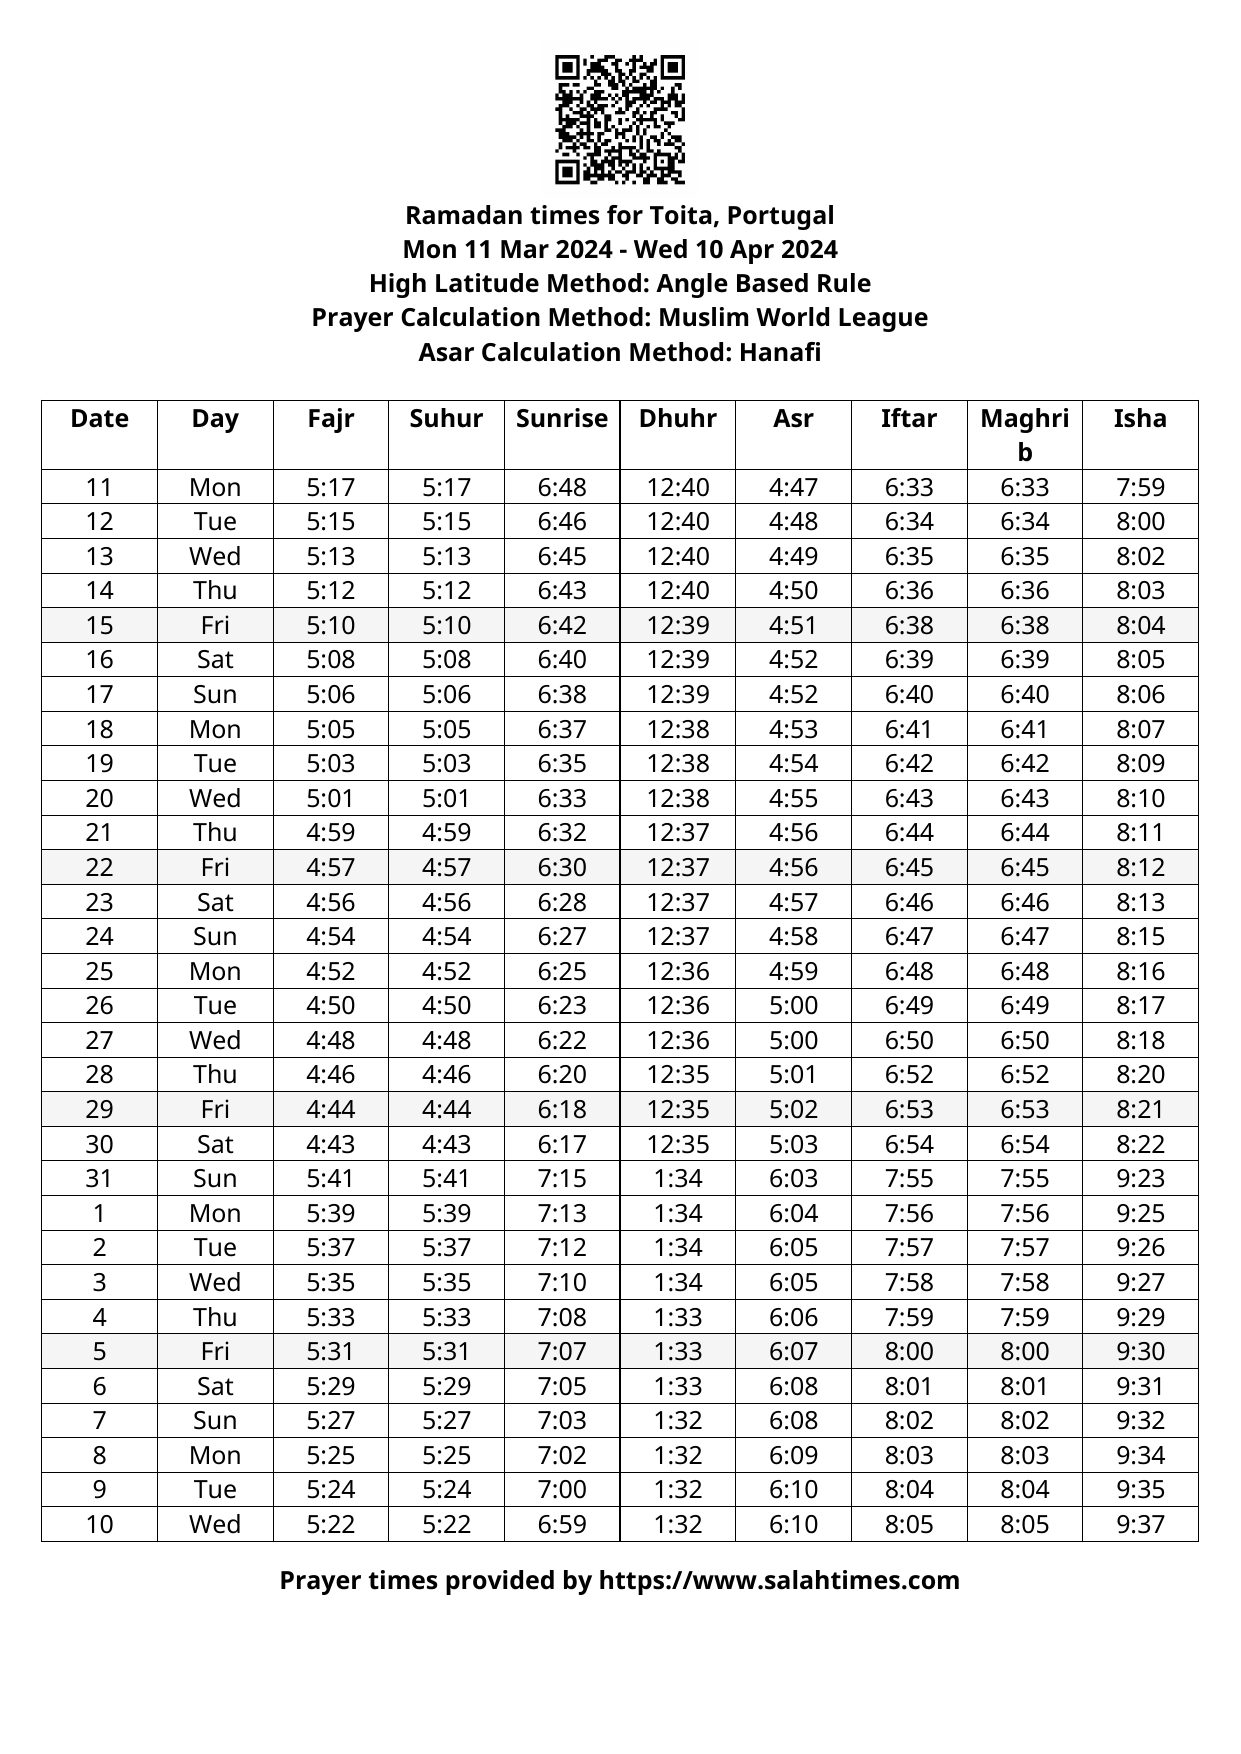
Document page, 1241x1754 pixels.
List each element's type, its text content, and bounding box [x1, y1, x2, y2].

table_cell 12:40 [621, 504, 735, 538]
table_cell 6:25 [505, 954, 619, 987]
table_cell 6:36 [852, 574, 967, 607]
table_cell 4:46 [274, 1058, 388, 1091]
table_cell 4:54 [389, 919, 504, 953]
table_cell 8:06 [1083, 677, 1198, 711]
table_cell 8:01 [968, 1369, 1082, 1402]
table_cell 15 [42, 608, 157, 642]
table_cell Fri [158, 1092, 273, 1126]
table_cell 6:38 [505, 677, 619, 711]
table_cell 6:50 [852, 1023, 967, 1057]
table_cell 5:41 [389, 1161, 504, 1195]
table_cell 4:55 [736, 781, 851, 814]
table_cell Thu [158, 1300, 273, 1333]
table_cell 6:45 [505, 539, 619, 572]
table_cell Thu [158, 1058, 273, 1091]
table_cell 6:45 [852, 850, 967, 884]
table_cell 8:04 [1083, 608, 1198, 642]
table_cell 5:22 [389, 1507, 504, 1541]
table_cell 6:40 [852, 677, 967, 711]
table_cell 12:35 [621, 1092, 735, 1126]
table_cell 8:15 [1083, 919, 1198, 953]
table_cell 6:40 [968, 677, 1082, 711]
table_cell 6:41 [852, 712, 967, 745]
table_cell 14 [42, 574, 157, 607]
table_cell 5:29 [389, 1369, 504, 1402]
table_cell 12:37 [621, 919, 735, 953]
table_cell 7:13 [505, 1196, 619, 1229]
table_header Suhur [389, 401, 504, 469]
table_cell Tue [158, 1231, 273, 1264]
table_cell 6:53 [968, 1092, 1082, 1126]
table_cell 4:59 [274, 816, 388, 849]
table_cell 6:39 [968, 643, 1082, 676]
table_cell 3 [42, 1265, 157, 1299]
table_cell 6:52 [968, 1058, 1082, 1091]
table_cell 8:00 [968, 1334, 1082, 1368]
table_cell Sat [158, 885, 273, 918]
table_cell 31 [42, 1161, 157, 1195]
table_cell 6:08 [736, 1369, 851, 1402]
table_cell 4:57 [274, 850, 388, 884]
table_cell 6:33 [968, 470, 1082, 503]
table_cell 10 [42, 1507, 157, 1541]
table_cell 8:02 [968, 1404, 1082, 1437]
table_cell 12:38 [621, 746, 735, 780]
table_cell 6:40 [505, 643, 619, 676]
table_cell 6:33 [852, 470, 967, 503]
table_cell 7:12 [505, 1231, 619, 1264]
table_cell 6:34 [852, 504, 967, 538]
table_cell 6:46 [852, 885, 967, 918]
table_cell 8 [42, 1438, 157, 1472]
table_cell 1:34 [621, 1161, 735, 1195]
table_cell 5:15 [274, 504, 388, 538]
table_header Day [158, 401, 273, 469]
table_cell 8:20 [1083, 1058, 1198, 1091]
table_cell 19 [42, 746, 157, 780]
text Mon 11 Mar 2024 - Wed 10 Apr 2024 [42, 232, 1198, 266]
table_cell Sat [158, 1127, 273, 1160]
table_cell Fri [158, 1334, 273, 1368]
table_cell 5:41 [274, 1161, 388, 1195]
table_cell 6:52 [852, 1058, 967, 1091]
table_cell 12:40 [621, 470, 735, 503]
table_cell 12:37 [621, 850, 735, 884]
table_cell 8:12 [1083, 850, 1198, 884]
table_cell 5:37 [274, 1231, 388, 1264]
text Asar Calculation Method: Hanafi [42, 334, 1198, 368]
table_cell 7:00 [505, 1473, 619, 1506]
table_cell 25 [42, 954, 157, 987]
table_cell 9:30 [1083, 1334, 1198, 1368]
table_cell Tue [158, 989, 273, 1022]
table_cell 5:13 [389, 539, 504, 572]
table_cell 4 [42, 1300, 157, 1333]
table_cell 6:59 [505, 1507, 619, 1541]
table_header Date [42, 401, 157, 469]
table_cell 6:50 [968, 1023, 1082, 1057]
table_cell 6:48 [505, 470, 619, 503]
table_cell 5:06 [274, 677, 388, 711]
table_cell 6:38 [852, 608, 967, 642]
table_cell 7:07 [505, 1334, 619, 1368]
table_cell 6:44 [968, 816, 1082, 849]
table_cell 12:37 [621, 885, 735, 918]
table_cell 1:32 [621, 1507, 735, 1541]
table_cell 5:00 [736, 1023, 851, 1057]
table_header Maghrib [968, 401, 1082, 469]
table_cell 9:23 [1083, 1161, 1198, 1195]
table_cell 6:28 [505, 885, 619, 918]
table_cell 12:40 [621, 539, 735, 572]
table_cell 8:02 [1083, 539, 1198, 572]
table_cell Sat [158, 643, 273, 676]
table_cell 6:35 [968, 539, 1082, 572]
table_cell Mon [158, 1438, 273, 1472]
table_cell 4:48 [274, 1023, 388, 1057]
table_cell 23 [42, 885, 157, 918]
table_cell 26 [42, 989, 157, 1022]
table_cell 4:52 [389, 954, 504, 987]
table_cell 7:58 [968, 1265, 1082, 1299]
table_cell 8:05 [1083, 643, 1198, 676]
table_cell 9:35 [1083, 1473, 1198, 1506]
table_cell 6 [42, 1369, 157, 1402]
table_cell Wed [158, 539, 273, 572]
table_cell 5:02 [736, 1092, 851, 1126]
table_cell 6:07 [736, 1334, 851, 1368]
table_cell 6:22 [505, 1023, 619, 1057]
table_cell 12:36 [621, 989, 735, 1022]
table_cell 7:57 [852, 1231, 967, 1264]
table_cell 4:43 [389, 1127, 504, 1160]
table_cell 6:48 [852, 954, 967, 987]
table_cell 8:07 [1083, 712, 1198, 745]
table_cell 4:50 [389, 989, 504, 1022]
table_cell 11 [42, 470, 157, 503]
table_cell 5:10 [389, 608, 504, 642]
table_cell Sun [158, 1161, 273, 1195]
table_cell 6:43 [968, 781, 1082, 814]
table_cell 5:35 [274, 1265, 388, 1299]
table_cell 12:36 [621, 1023, 735, 1057]
table_cell 8:00 [1083, 504, 1198, 538]
table_cell 12 [42, 504, 157, 538]
table_cell 1 [42, 1196, 157, 1229]
table_cell Tue [158, 1473, 273, 1506]
table_cell 6:05 [736, 1231, 851, 1264]
table_cell Sun [158, 677, 273, 711]
table_cell 12:37 [621, 816, 735, 849]
table_cell 6:32 [505, 816, 619, 849]
table_cell 6:06 [736, 1300, 851, 1333]
table_cell Mon [158, 1196, 273, 1229]
table_cell 4:59 [736, 954, 851, 987]
table_cell 6:53 [852, 1092, 967, 1126]
table_cell 7:55 [968, 1161, 1082, 1195]
table_cell 4:59 [389, 816, 504, 849]
table_cell 5:33 [274, 1300, 388, 1333]
table_cell 6:33 [505, 781, 619, 814]
table_cell 6:47 [852, 919, 967, 953]
table_cell 5:03 [736, 1127, 851, 1160]
table_cell 6:04 [736, 1196, 851, 1229]
table_cell 8:11 [1083, 816, 1198, 849]
table_cell 6:43 [852, 781, 967, 814]
table_cell 5:24 [274, 1473, 388, 1506]
table_cell 5:27 [389, 1404, 504, 1437]
table_cell 5:39 [274, 1196, 388, 1229]
table_cell 6:35 [505, 746, 619, 780]
table_cell 8:03 [968, 1438, 1082, 1472]
table_cell 4:54 [736, 746, 851, 780]
table_cell 4:48 [736, 504, 851, 538]
table_cell 5:29 [274, 1369, 388, 1402]
table_cell 4:44 [274, 1092, 388, 1126]
table_cell 8:03 [1083, 574, 1198, 607]
table_cell 8:04 [852, 1473, 967, 1506]
table_cell 4:58 [736, 919, 851, 953]
table_cell 8:13 [1083, 885, 1198, 918]
table_cell Sun [158, 919, 273, 953]
table_cell 7:10 [505, 1265, 619, 1299]
table_cell 5:01 [274, 781, 388, 814]
table_cell 12:38 [621, 712, 735, 745]
table_cell 6:49 [968, 989, 1082, 1022]
table_cell 1:34 [621, 1196, 735, 1229]
table_cell Sun [158, 1404, 273, 1437]
table_cell 6:54 [968, 1127, 1082, 1160]
table_cell 4:47 [736, 470, 851, 503]
table_cell 6:10 [736, 1507, 851, 1541]
table_cell 4:52 [274, 954, 388, 987]
table_cell 6:42 [968, 746, 1082, 780]
table_cell 7:02 [505, 1438, 619, 1472]
table_cell 20 [42, 781, 157, 814]
table_cell 5:12 [274, 574, 388, 607]
table_cell 6:36 [968, 574, 1082, 607]
table_cell Mon [158, 954, 273, 987]
table_cell 8:17 [1083, 989, 1198, 1022]
table_cell 5:05 [389, 712, 504, 745]
table_cell 6:39 [852, 643, 967, 676]
table_cell 6:45 [968, 850, 1082, 884]
table_cell 7:56 [968, 1196, 1082, 1229]
table_cell 4:48 [389, 1023, 504, 1057]
table_cell 8:02 [852, 1404, 967, 1437]
table_cell Wed [158, 1265, 273, 1299]
table_cell 7:03 [505, 1404, 619, 1437]
table_cell 5:37 [389, 1231, 504, 1264]
table_cell 5:10 [274, 608, 388, 642]
table_cell 12:39 [621, 677, 735, 711]
table_cell 6:03 [736, 1161, 851, 1195]
table_cell 6:49 [852, 989, 967, 1022]
table_cell 6:34 [968, 504, 1082, 538]
table_cell 4:50 [736, 574, 851, 607]
table_cell 7:59 [968, 1300, 1082, 1333]
table_cell 5:12 [389, 574, 504, 607]
table_cell 5:25 [389, 1438, 504, 1472]
table_cell 17 [42, 677, 157, 711]
table_cell 4:57 [389, 850, 504, 884]
table_cell Sat [158, 1369, 273, 1402]
table_cell 5:06 [389, 677, 504, 711]
table_cell 4:56 [274, 885, 388, 918]
table_cell 6:43 [505, 574, 619, 607]
text Prayer times provided by https://www.salahtimes.com [42, 1563, 1198, 1597]
table_cell 8:09 [1083, 746, 1198, 780]
table_cell 13 [42, 539, 157, 572]
table_cell 5:39 [389, 1196, 504, 1229]
table_cell 12:35 [621, 1058, 735, 1091]
table_cell Mon [158, 712, 273, 745]
table_cell 8:21 [1083, 1092, 1198, 1126]
table_cell 24 [42, 919, 157, 953]
table_cell Wed [158, 1023, 273, 1057]
table_cell 5:01 [736, 1058, 851, 1091]
table_cell 4:57 [736, 885, 851, 918]
table_cell 5:00 [736, 989, 851, 1022]
table_header Fajr [274, 401, 388, 469]
table_cell 5:13 [274, 539, 388, 572]
table_cell 6:17 [505, 1127, 619, 1160]
table_cell 4:50 [274, 989, 388, 1022]
table_cell 1:34 [621, 1231, 735, 1264]
table_cell 7:59 [1083, 470, 1198, 503]
table_cell 9:27 [1083, 1265, 1198, 1299]
table_cell 5:24 [389, 1473, 504, 1506]
table_header Asr [736, 401, 851, 469]
table_cell 8:01 [852, 1369, 967, 1402]
table_cell 7:56 [852, 1196, 967, 1229]
table_cell 5:35 [389, 1265, 504, 1299]
table_cell Fri [158, 850, 273, 884]
table_cell 8:16 [1083, 954, 1198, 987]
text Ramadan times for Toita, Portugal [42, 198, 1198, 232]
table_cell 1:33 [621, 1334, 735, 1368]
table_cell 6:37 [505, 712, 619, 745]
table_cell 5:08 [274, 643, 388, 676]
table_cell 6:27 [505, 919, 619, 953]
table_cell 21 [42, 816, 157, 849]
table_cell 6:38 [968, 608, 1082, 642]
table_cell 4:49 [736, 539, 851, 572]
table_cell 4:52 [736, 643, 851, 676]
table_cell 4:56 [736, 850, 851, 884]
table_cell 5:15 [389, 504, 504, 538]
table_cell 5:05 [274, 712, 388, 745]
table_cell 8:05 [852, 1507, 967, 1541]
table_cell 4:52 [736, 677, 851, 711]
table_cell 16 [42, 643, 157, 676]
table_cell Fri [158, 608, 273, 642]
table_cell 9:31 [1083, 1369, 1198, 1402]
table_cell 5:01 [389, 781, 504, 814]
table_cell 6:46 [505, 504, 619, 538]
table_cell Mon [158, 470, 273, 503]
table_cell 6:44 [852, 816, 967, 849]
table_cell 5:22 [274, 1507, 388, 1541]
table_cell 5:33 [389, 1300, 504, 1333]
table_cell 4:43 [274, 1127, 388, 1160]
table_cell 5:31 [274, 1334, 388, 1368]
table_cell 6:42 [505, 608, 619, 642]
table_cell 4:53 [736, 712, 851, 745]
table_cell 6:10 [736, 1473, 851, 1506]
table_cell 18 [42, 712, 157, 745]
table_cell 12:39 [621, 608, 735, 642]
table_cell 7 [42, 1404, 157, 1437]
table_cell 7:57 [968, 1231, 1082, 1264]
table_cell 9:32 [1083, 1404, 1198, 1437]
table_cell 5:27 [274, 1404, 388, 1437]
table_header Iftar [852, 401, 967, 469]
table_cell 5:03 [274, 746, 388, 780]
table_cell 6:35 [852, 539, 967, 572]
table_cell Thu [158, 574, 273, 607]
table_cell 9:25 [1083, 1196, 1198, 1229]
table_cell 9 [42, 1473, 157, 1506]
table_cell 9:37 [1083, 1507, 1198, 1541]
table_cell 9:26 [1083, 1231, 1198, 1264]
table_cell 27 [42, 1023, 157, 1057]
table_cell Wed [158, 1507, 273, 1541]
table_cell 8:22 [1083, 1127, 1198, 1160]
table_cell Thu [158, 816, 273, 849]
table_cell 8:18 [1083, 1023, 1198, 1057]
table_cell 8:10 [1083, 781, 1198, 814]
table_cell 5:08 [389, 643, 504, 676]
table_cell 1:34 [621, 1265, 735, 1299]
table_cell 28 [42, 1058, 157, 1091]
table_cell 6:48 [968, 954, 1082, 987]
picture [542, 41, 699, 198]
table_cell 6:54 [852, 1127, 967, 1160]
table_cell 5:17 [389, 470, 504, 503]
table_cell 6:20 [505, 1058, 619, 1091]
table_cell 12:40 [621, 574, 735, 607]
table_cell 1:32 [621, 1473, 735, 1506]
table_header Sunrise [505, 401, 619, 469]
table_cell 12:35 [621, 1127, 735, 1160]
table_cell 6:05 [736, 1265, 851, 1299]
table_cell 7:55 [852, 1161, 967, 1195]
table_cell 6:42 [852, 746, 967, 780]
table_cell 5:25 [274, 1438, 388, 1472]
table_cell 9:29 [1083, 1300, 1198, 1333]
table_cell 7:15 [505, 1161, 619, 1195]
text High Latitude Method: Angle Based Rule [42, 266, 1198, 300]
table_cell 1:32 [621, 1404, 735, 1437]
table_cell 2 [42, 1231, 157, 1264]
table_cell 4:54 [274, 919, 388, 953]
table_cell Tue [158, 504, 273, 538]
table_cell 8:05 [968, 1507, 1082, 1541]
table_cell 5:17 [274, 470, 388, 503]
table_cell 12:36 [621, 954, 735, 987]
table_cell 6:18 [505, 1092, 619, 1126]
table_cell 1:33 [621, 1369, 735, 1402]
table_cell 29 [42, 1092, 157, 1126]
table_cell 5:31 [389, 1334, 504, 1368]
table_header Dhuhr [621, 401, 735, 469]
table_cell 5 [42, 1334, 157, 1368]
table_cell 7:59 [852, 1300, 967, 1333]
table_cell 22 [42, 850, 157, 884]
table_cell 4:56 [389, 885, 504, 918]
table_cell 6:09 [736, 1438, 851, 1472]
table_cell 6:46 [968, 885, 1082, 918]
table_cell 30 [42, 1127, 157, 1160]
table_cell 6:41 [968, 712, 1082, 745]
table_cell 6:30 [505, 850, 619, 884]
table_cell 6:08 [736, 1404, 851, 1437]
table_cell 4:46 [389, 1058, 504, 1091]
table_cell 7:05 [505, 1369, 619, 1402]
table_cell 8:03 [852, 1438, 967, 1472]
table_cell 8:04 [968, 1473, 1082, 1506]
table_cell 4:56 [736, 816, 851, 849]
table_cell 4:44 [389, 1092, 504, 1126]
table_cell 6:23 [505, 989, 619, 1022]
text Prayer Calculation Method: Muslim World League [42, 300, 1198, 334]
table_cell Tue [158, 746, 273, 780]
table_cell 12:38 [621, 781, 735, 814]
table_cell 4:51 [736, 608, 851, 642]
table_cell 6:47 [968, 919, 1082, 953]
table_cell 1:33 [621, 1300, 735, 1333]
table_cell Wed [158, 781, 273, 814]
table_cell 12:39 [621, 643, 735, 676]
table_header Isha [1083, 401, 1198, 469]
table_cell 7:08 [505, 1300, 619, 1333]
table_cell 5:03 [389, 746, 504, 780]
table_cell 1:32 [621, 1438, 735, 1472]
table_cell 8:00 [852, 1334, 967, 1368]
table_cell 9:34 [1083, 1438, 1198, 1472]
table_cell 7:58 [852, 1265, 967, 1299]
